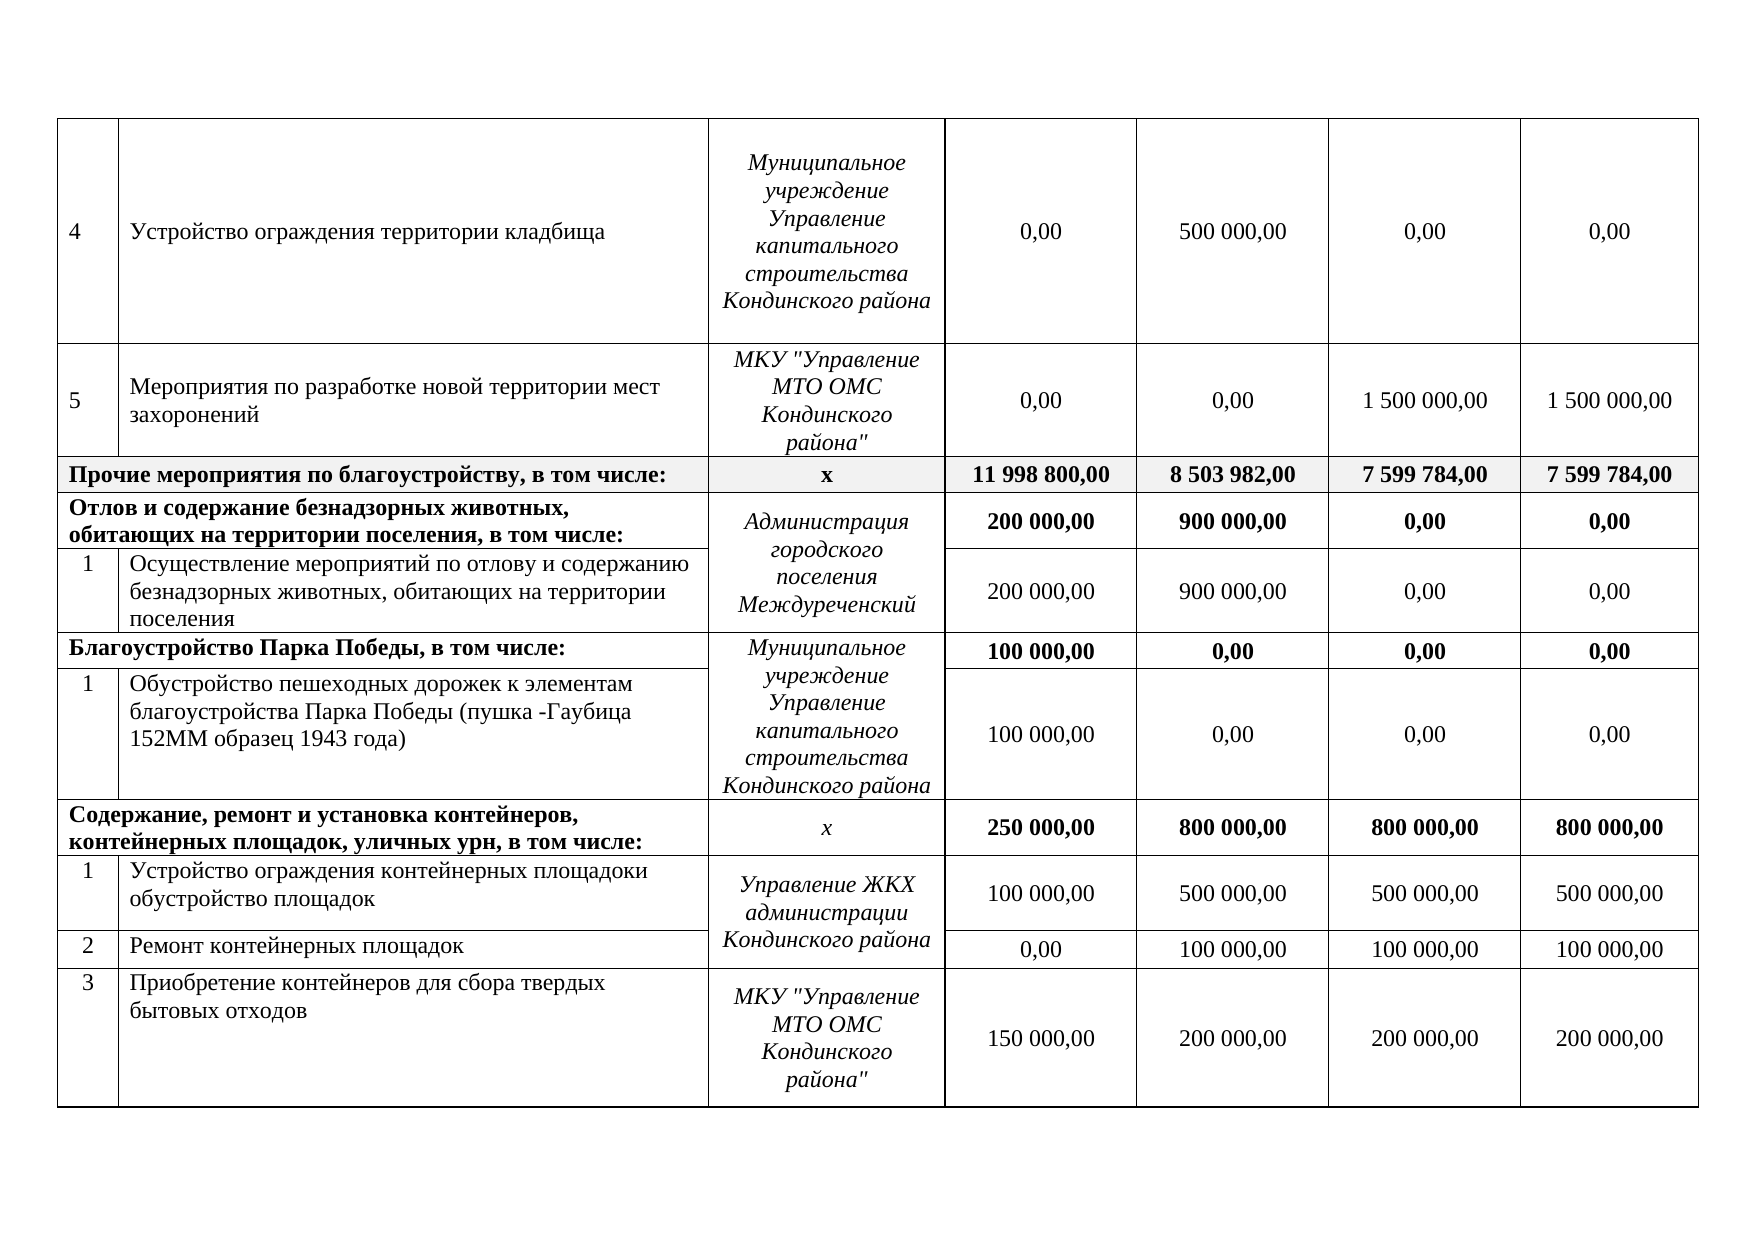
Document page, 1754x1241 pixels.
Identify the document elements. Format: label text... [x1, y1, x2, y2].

table_cell 0,00 [1521, 669, 1698, 799]
table_cell Устройство ограждения контейнерных площадоки обустройство площадок [119, 856, 708, 930]
table_cell х [709, 457, 944, 492]
table_cell 500 000,00 [1521, 856, 1698, 930]
table_cell 250 000,00 [946, 800, 1136, 855]
table_cell 2 [58, 931, 118, 967]
table_cell 100 000,00 [946, 856, 1136, 930]
table_cell 0,00 [1329, 493, 1520, 548]
table_cell 0,00 [1521, 549, 1698, 632]
table_cell 100 000,00 [1137, 931, 1328, 967]
table_cell 200 000,00 [1521, 969, 1698, 1106]
table_cell 800 000,00 [1137, 800, 1328, 855]
table_cell 0,00 [1521, 493, 1698, 548]
table_cell 900 000,00 [1137, 493, 1328, 548]
table_cell Ремонт контейнерных площадок [119, 931, 708, 967]
table_cell 0,00 [1329, 119, 1520, 343]
table_cell 500 000,00 [1329, 856, 1520, 930]
table_cell 0,00 [946, 119, 1136, 343]
table_cell 7 599 784,00 [1521, 457, 1698, 492]
table_cell Осуществление мероприятий по отлову и содержанию безнадзорных животных, обитающих на территории поселения [119, 549, 708, 632]
table_cell 200 000,00 [1329, 969, 1520, 1106]
table_cell 0,00 [946, 931, 1136, 967]
table_cell 200 000,00 [946, 549, 1136, 632]
table_cell Прочие мероприятия по благоустройству, в том числе: [58, 457, 708, 492]
table_cell 0,00 [1137, 633, 1328, 668]
table_cell 200 000,00 [946, 493, 1136, 548]
table_cell Благоустройство Парка Победы, в том числе: [58, 633, 708, 668]
table_cell 0,00 [1521, 119, 1698, 343]
table_cell 800 000,00 [1329, 800, 1520, 855]
table_cell 100 000,00 [946, 669, 1136, 799]
table_cell Содержание, ремонт и установка контейнеров, контейнерных площадок, уличных урн, в том числе: [58, 800, 708, 855]
table_cell Муниципальное учреждение Управление капитального строительства Кондинского района [709, 633, 944, 799]
table_cell 0,00 [1137, 669, 1328, 799]
table_cell 7 599 784,00 [1329, 457, 1520, 492]
table_cell 5 [58, 344, 118, 456]
table_cell Администрация городского поселения Междуреченский [709, 493, 944, 632]
table_cell Устройство ограждения территории кладбища [119, 119, 708, 343]
table_cell Отлов и содержание безнадзорных животных, обитающих на территории поселения, в том числе: [58, 493, 708, 548]
table_cell 1 [58, 669, 118, 799]
table_cell 1 [58, 856, 118, 930]
table_cell 0,00 [1521, 633, 1698, 668]
table_cell 500 000,00 [1137, 119, 1328, 343]
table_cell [709, 344, 944, 456]
table_cell 0,00 [1137, 344, 1328, 456]
table_cell 1 500 000,00 [1329, 344, 1520, 456]
table_cell 8 503 982,00 [1137, 457, 1328, 492]
table_cell 100 000,00 [1521, 931, 1698, 967]
table_cell 0,00 [946, 344, 1136, 456]
table_cell Приобретение контейнеров для сбора твердых бытовых отходов [119, 969, 708, 1106]
table_cell 150 000,00 [946, 969, 1136, 1106]
table_cell 0,00 [1329, 633, 1520, 668]
table_cell 1 [58, 549, 118, 632]
table_cell Муниципальное учреждение Управление капитального строительства Кондинского района [709, 119, 944, 343]
table_cell 1 500 000,00 [1521, 344, 1698, 456]
table_cell 900 000,00 [1137, 549, 1328, 632]
table_cell Обустройство пешеходных дорожек к элементам благоустройства Парка Победы (пушка -Гаубица 152ММ образец 1943 года) [119, 669, 708, 799]
table_cell 500 000,00 [1137, 856, 1328, 930]
table_cell х [709, 800, 944, 855]
table_cell 800 000,00 [1521, 800, 1698, 855]
table_cell 0,00 [1329, 669, 1520, 799]
table_cell 11 998 800,00 [946, 457, 1136, 492]
table_cell 4 [58, 119, 118, 343]
table_cell 0,00 [1329, 549, 1520, 632]
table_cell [709, 969, 944, 1106]
table_cell Управление ЖКХ администрации Кондинского района [709, 856, 944, 967]
table_cell Мероприятия по разработке новой территории мест захоронений [119, 344, 708, 456]
table_cell 3 [58, 969, 118, 1106]
table_cell 100 000,00 [1329, 931, 1520, 967]
table_cell 100 000,00 [946, 633, 1136, 668]
table_cell 200 000,00 [1137, 969, 1328, 1106]
